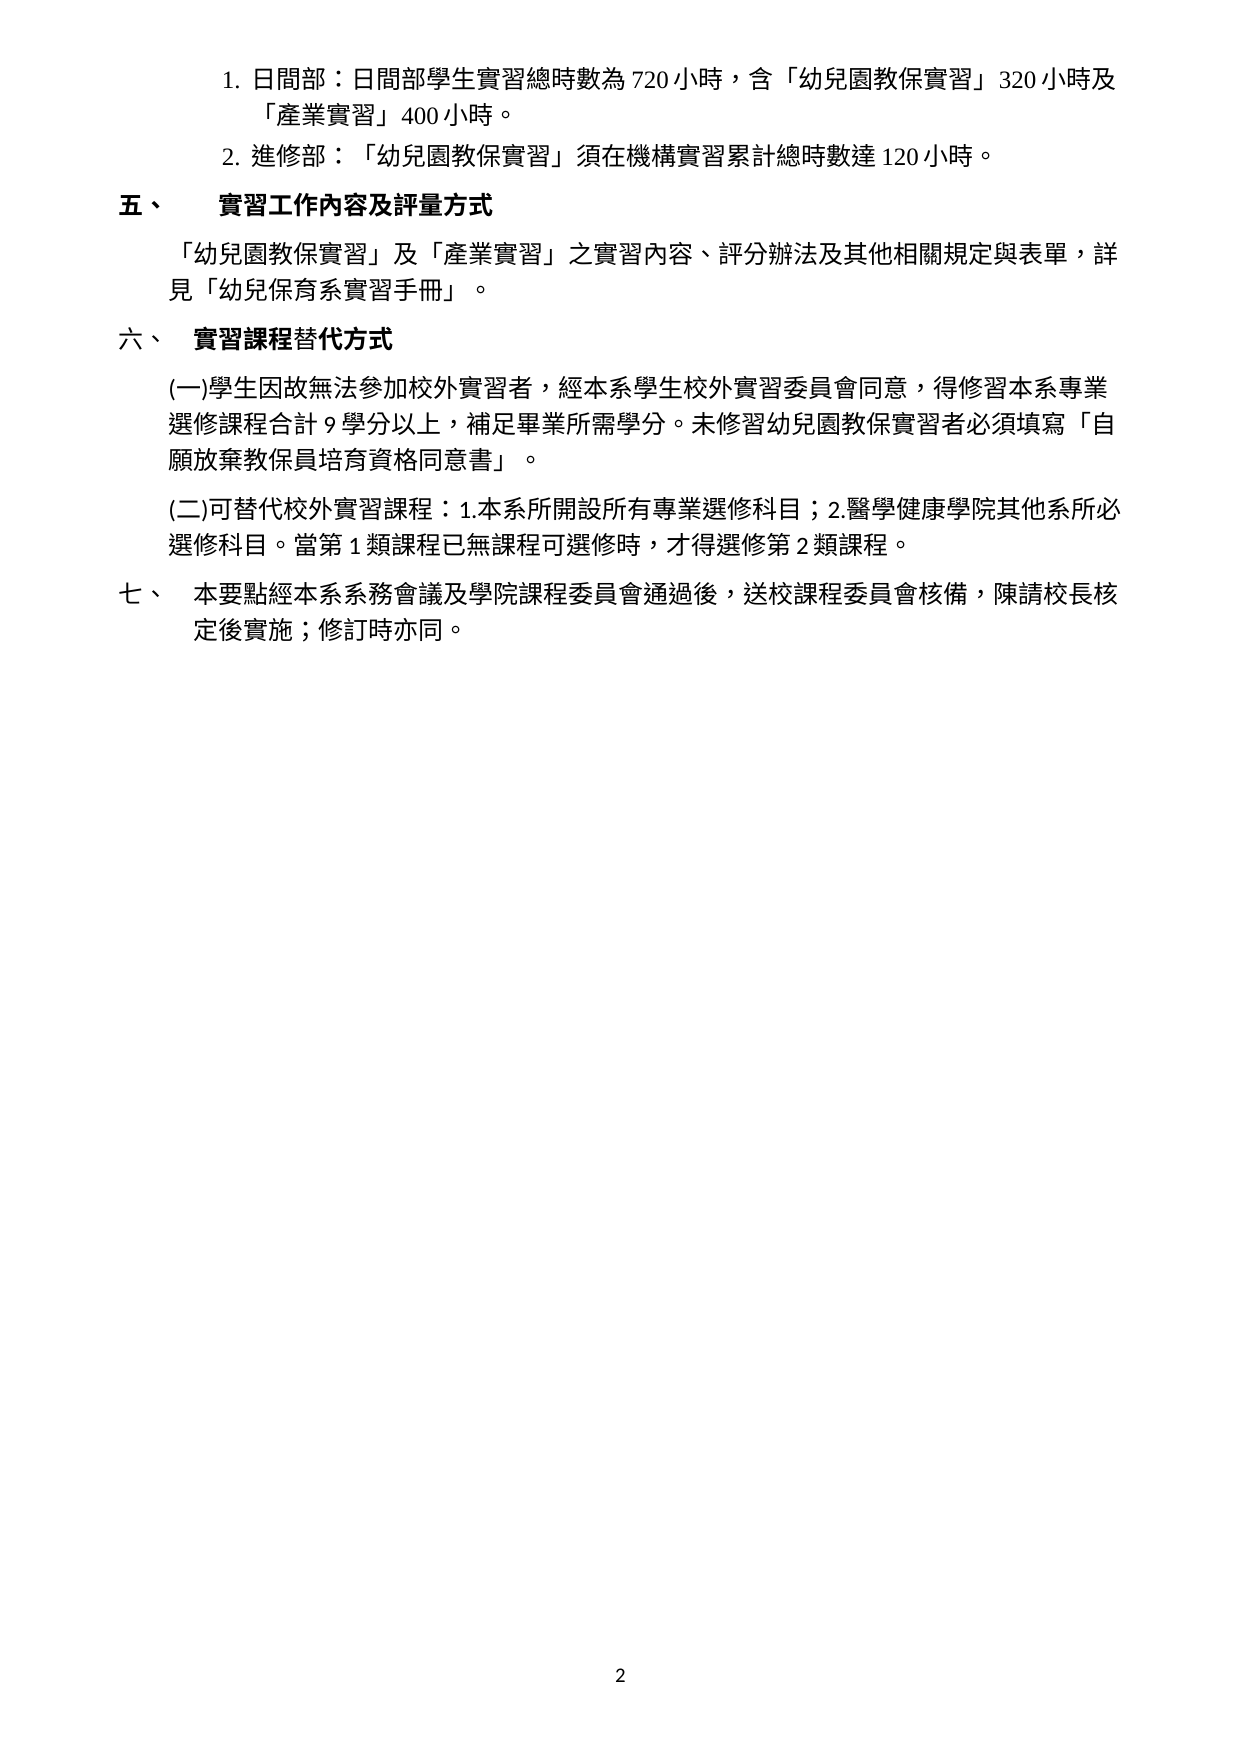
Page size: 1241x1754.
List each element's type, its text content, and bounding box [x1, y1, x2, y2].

list 實習課程替代方式 [118, 319, 1122, 356]
list 進修部：「幼兒園教保實習」須在機構實習累計總時數達120小時。 [222, 137, 1122, 173]
text (一)學生因故無法參加校外實習者，經本系學生校外實習委員會同意，得修習本系專業選修課程合計9學分以上，補足畢業所需學分。未修習幼兒園教保實習者必須填寫「自願放棄教保員培育資格同意書」。 [168, 368, 1122, 477]
list 本要點經本系系務會議及學院課程委員會通過後，送校課程委員會核備，陳請校長核定後實施；修訂時亦同。 [118, 574, 1122, 647]
text (二)可替代校外實習課程：1.本系所開設所有專業選修科目；2.醫學健康學院其他系所必選修科目。當第1類課程已無課程可選修時，才得選修第2類課程。 [168, 489, 1122, 562]
text 「幼兒園教保實習」及「產業實習」之實習內容、評分辦法及其他相關規定與表單，詳見「幼兒保育系實習手冊」。 [168, 234, 1122, 307]
list 日間部：日間部學生實習總時數為720小時，含「幼兒園教保實習」320小時及「產業實習」400小時。 [222, 59, 1122, 132]
list 實習工作內容及評量方式 [118, 186, 1122, 222]
